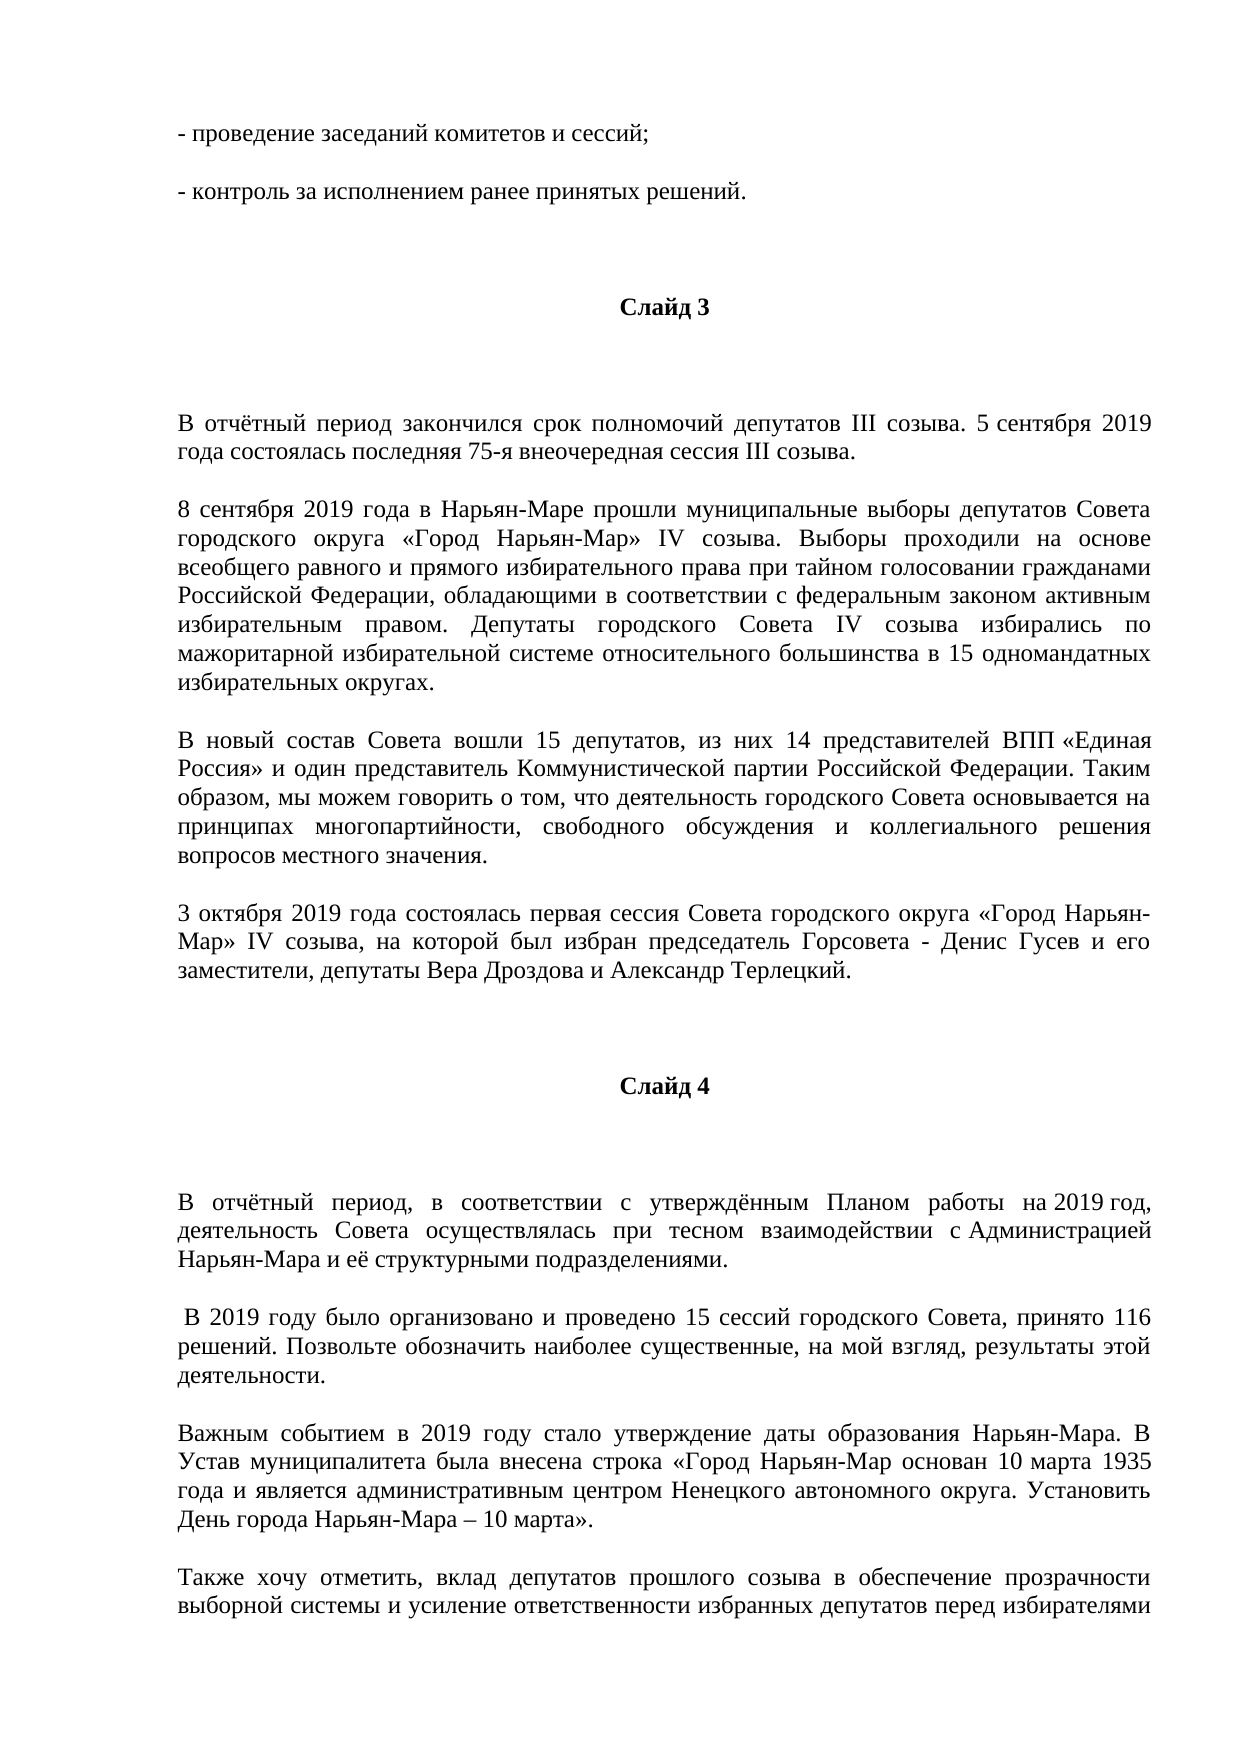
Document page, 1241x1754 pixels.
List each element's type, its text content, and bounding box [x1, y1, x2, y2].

text В отчётный период закончился срок полномочий депутатов III созыва. 5 сентября 2019 года состоялась последняя 75-я внеочередная сессия III созыва. [177, 408, 1152, 465]
text - проведение заседаний комитетов и сессий; [177, 118, 1152, 147]
text В 2019 году было организовано и проведено 15 сессий городского Совета, принято 116 решений. Позвольте обозначить наиболее существенные, на мой взгляд, результаты этой деятельности. [177, 1302, 1152, 1388]
text - контроль за исполнением ранее принятых решений. [177, 176, 1152, 205]
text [177, 1562, 1152, 1619]
text Слайд 3 [177, 292, 1152, 321]
text Важным событием в 2019 году стало утверждение даты образования Нарьян-Мара. В Устав муниципалитета была внесена строка «Город Нарьян-Мар основан 10 марта 1935 года и является административным центром Ненецкого автономного округа. Установить День города Нарьян-Мара – 10 марта». [177, 1418, 1152, 1533]
text 8 сентября 2019 года в Нарьян-Маре прошли муниципальные выборы депутатов Совета городского округа «Город Нарьян-Мар» IV созыва. Выборы проходили на основе всеобщего равного и прямого избирательного права при тайном голосовании гражданами Российской Федерации, обладающими в соответствии с федеральным законом активным избирательным правом. Депутаты городского Совета IV созыва избирались по мажоритарной избирательной системе относительного большинства в 15 одномандатных избирательных округах. [177, 494, 1152, 696]
text 3 октября 2019 года состоялась первая сессия Совета городского округа «Город Нарьян-Мар» IV созыва, на которой был избран председатель Горсовета - Денис Гусев и его заместители, депутаты Вера Дроздова и Александр Терлецкий. [177, 898, 1152, 984]
text В новый состав Совета вошли 15 депутатов, из них 14 представителей ВПП «Единая Россия» и один представитель Коммунистической партии Российской Федерации. Таким образом, мы можем говорить о том, что деятельность городского Совета основывается на принципах многопартийности, свободного обсуждения и коллегиального решения вопросов местного значения. [177, 725, 1152, 868]
text Слайд 4 [177, 1071, 1152, 1100]
text В отчётный период, в соответствии с утверждённым Планом работы на 2019 год, деятельность Совета осуществлялась при тесном взаимодействии с Администрацией Нарьян-Мара и её структурными подразделениями. [177, 1187, 1152, 1273]
